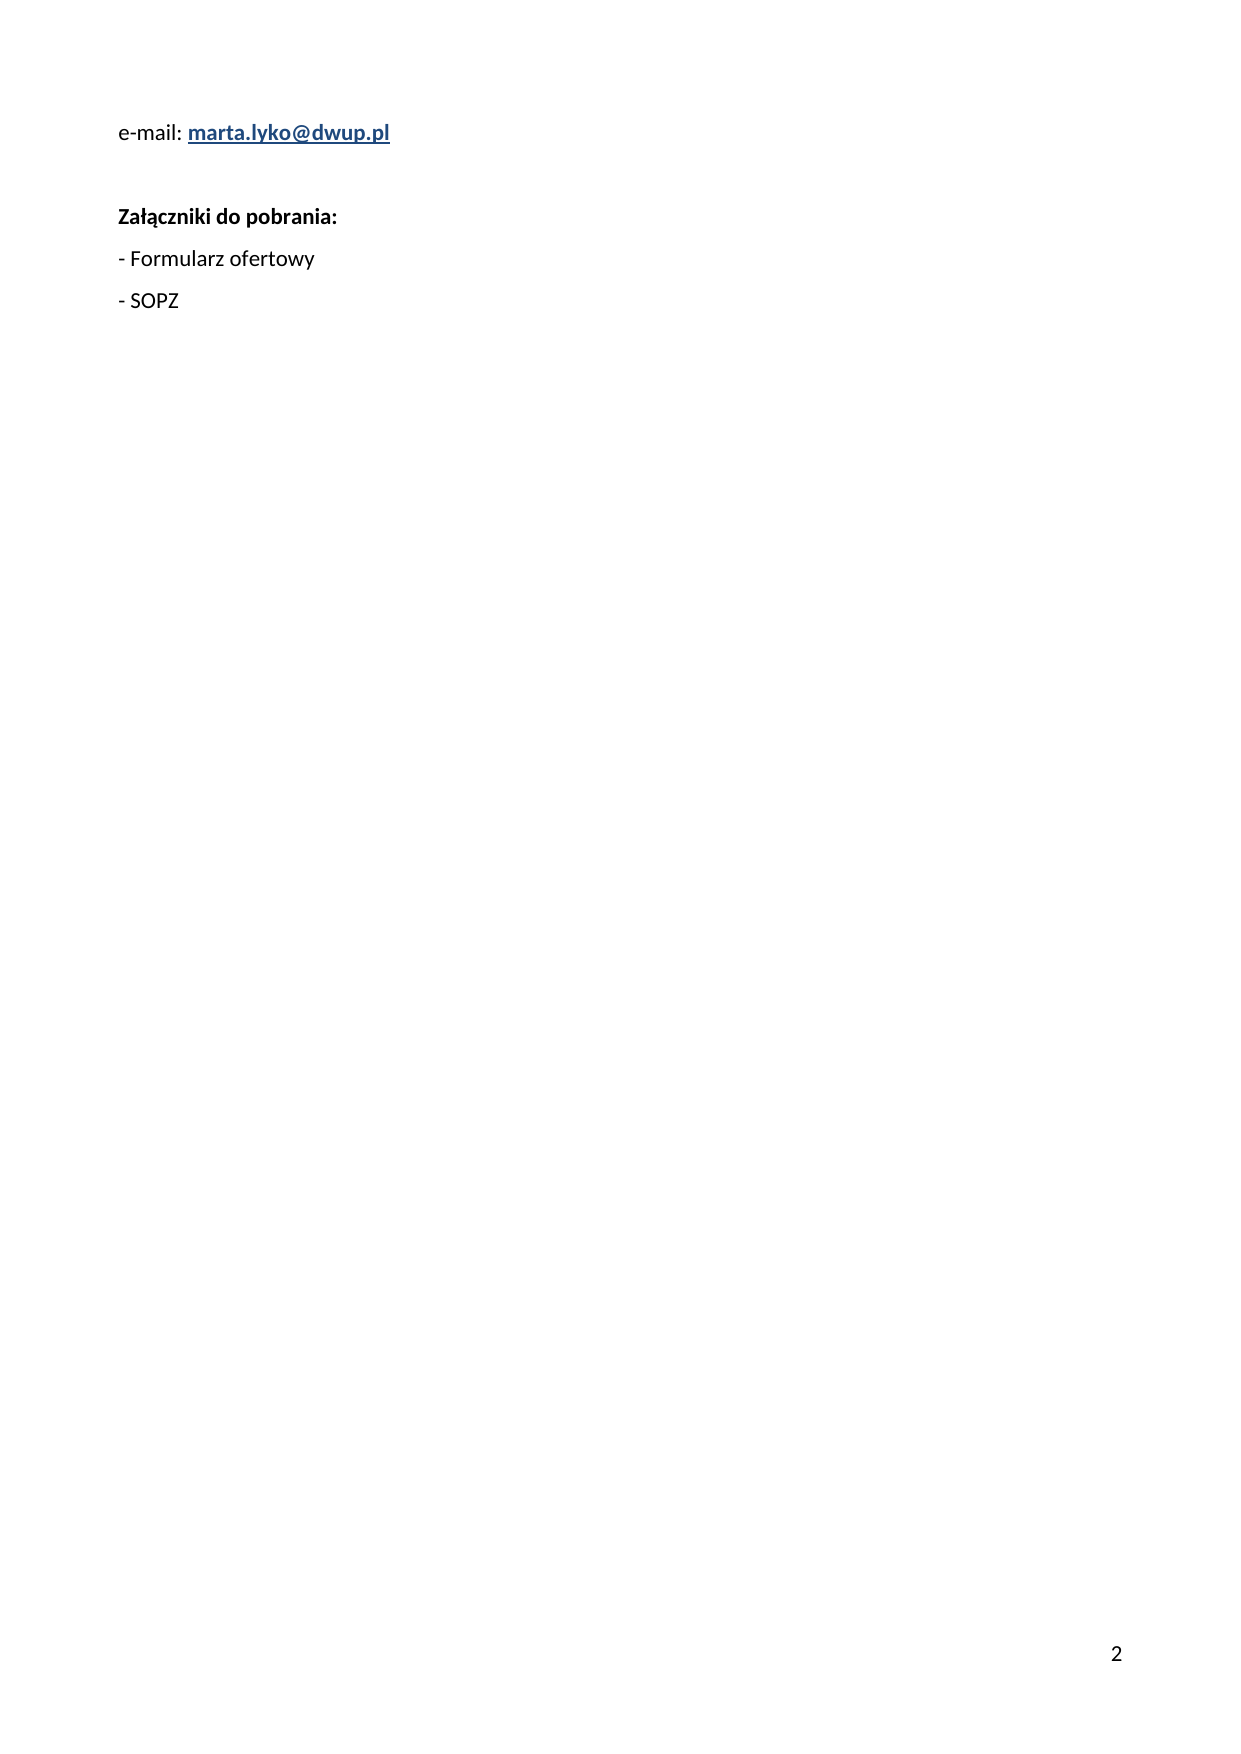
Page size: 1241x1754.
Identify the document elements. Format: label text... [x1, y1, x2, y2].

text Załączniki do pobrania: [118, 202, 1122, 230]
text - SOPZ [118, 286, 1122, 314]
text - Formularz ofertowy [118, 244, 1122, 272]
text e-mail: marta.lyko@dwup.pl [118, 118, 1122, 146]
